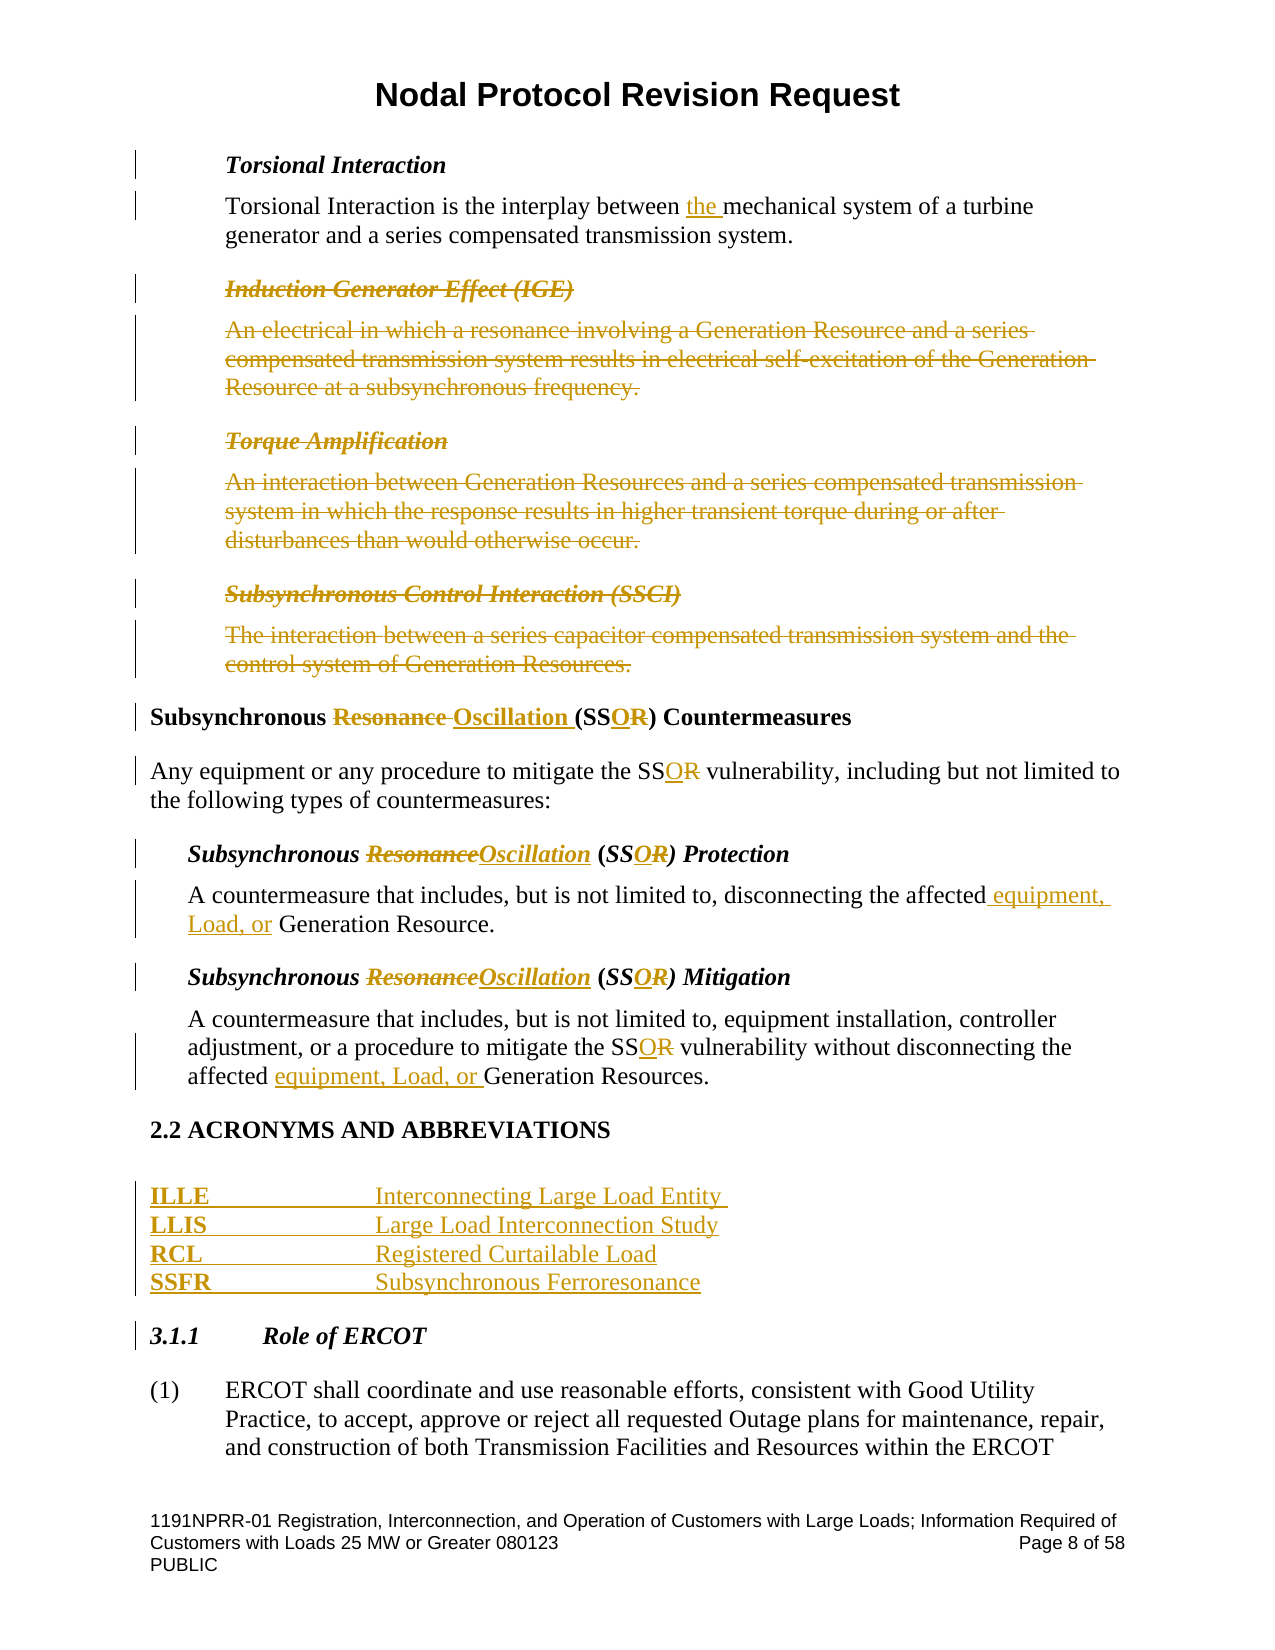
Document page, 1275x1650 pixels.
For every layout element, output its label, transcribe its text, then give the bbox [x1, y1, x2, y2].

text Subsynchronous (SS) Protection [187, 839, 1125, 867]
text Subsynchronous (SS) Mitigation [187, 962, 1125, 991]
text Torsional Interaction is the interplay between mechanical system of a turbine generator and a series compensated transmission system. [225, 191, 1125, 249]
text Any equipment or any procedure to mitigate the SS vulnerability, including but not limited to the following types of countermeasures: [150, 756, 1125, 814]
text Subsynchronous (SS) Countermeasures [150, 702, 1125, 731]
text A countermeasure that includes, but is not limited to, disconnecting the affected Generation Resource. [187, 880, 1125, 937]
text A countermeasure that includes, but is not limited to, equipment installation, controller adjustment, or a procedure to mitigate the SS vulnerability without disconnecting the affected Generation Resources. [187, 1004, 1125, 1090]
text Torsional Interaction [225, 150, 1125, 179]
text 3.1.1 Role of ERCOT [150, 1321, 1125, 1350]
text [150, 1375, 1125, 1461]
subtitle 2.2 ACRONYMS AND ABBREVIATIONS [150, 1115, 1125, 1144]
